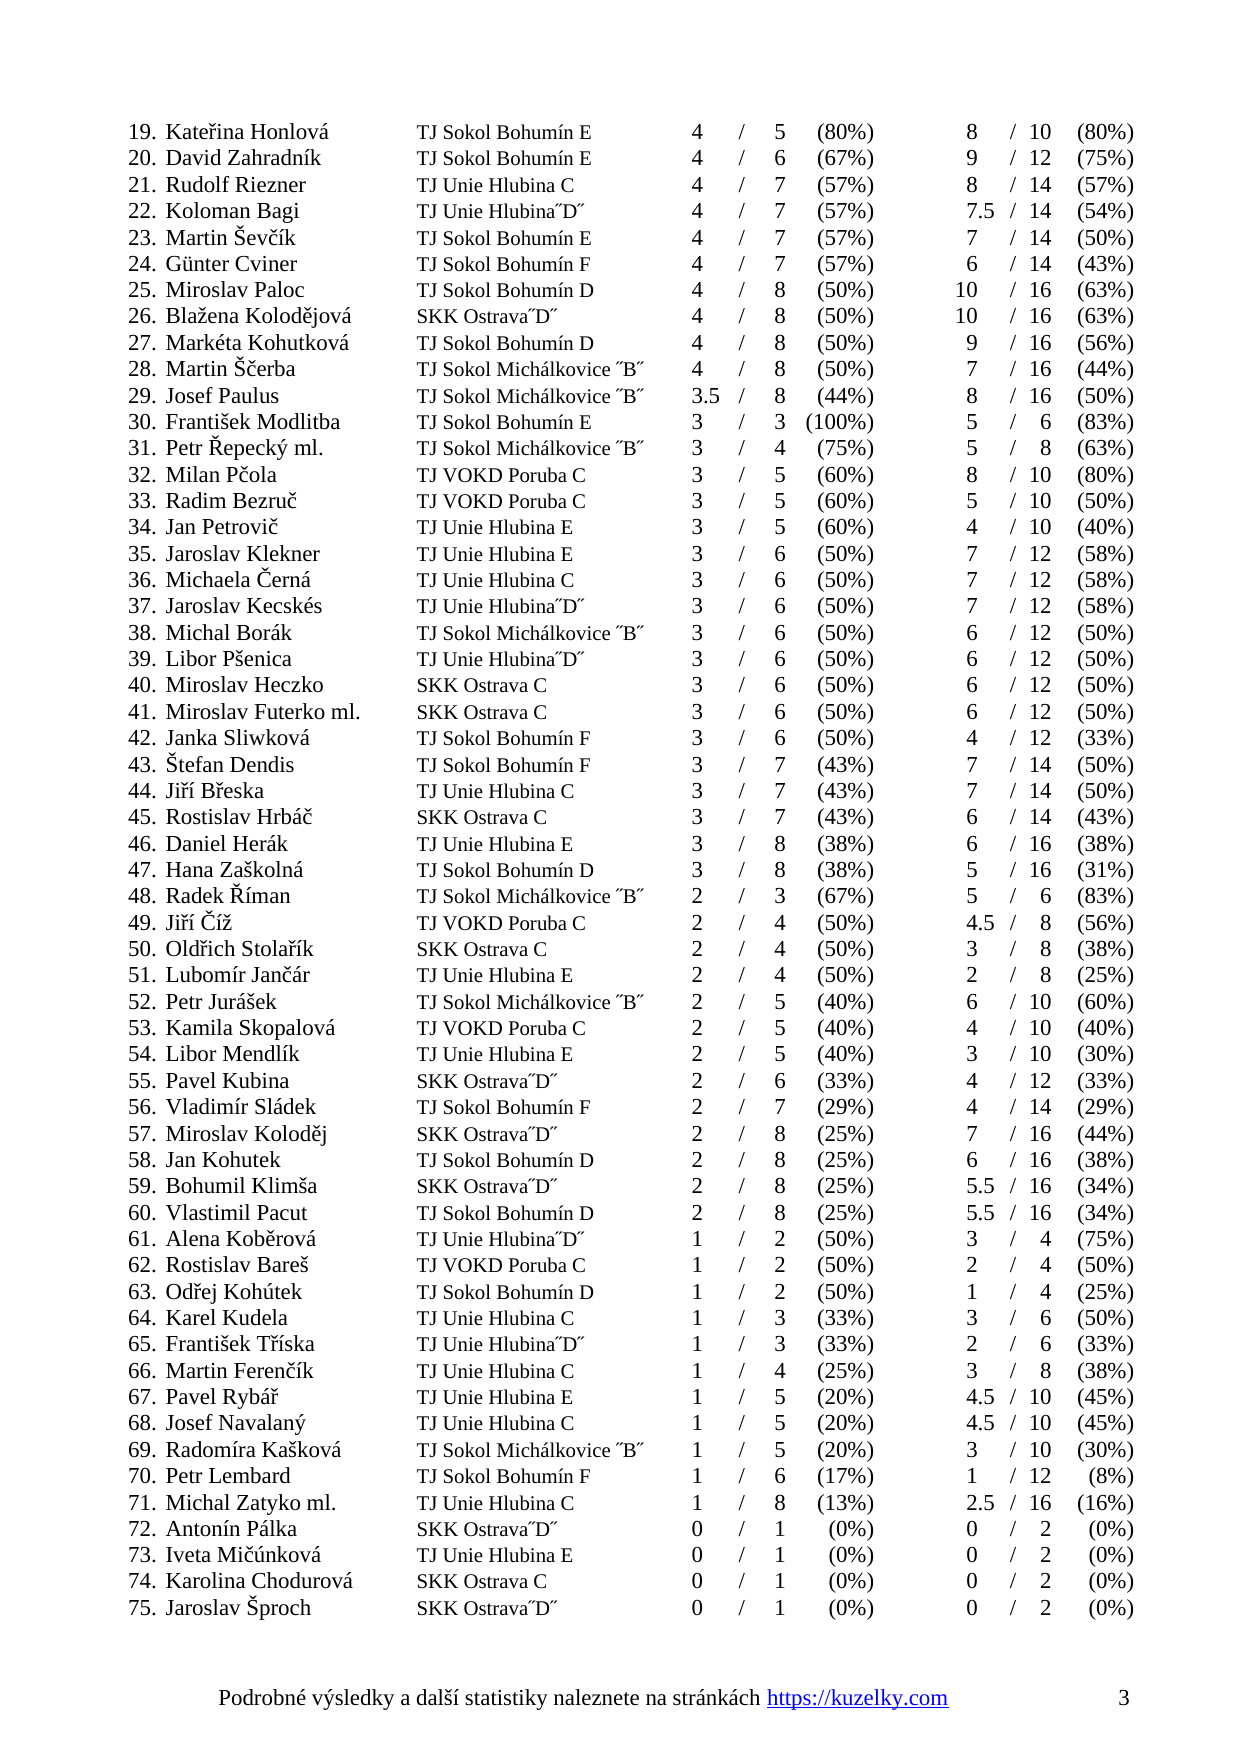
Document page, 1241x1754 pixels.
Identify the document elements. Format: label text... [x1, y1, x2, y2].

text 56. Vladimír Sládek TJ Sokol Bohumín F 2 / 7 (29%) 4 / 14 (29%) [106, 1093, 1134, 1119]
text 19. Kateřina Honlová TJ Sokol Bohumín E 4 / 5 (80%) 8 / 10 (80%) [106, 118, 1134, 144]
text 64. Karel Kudela TJ Unie Hlubina C 1 / 3 (33%) 3 / 6 (50%) [106, 1304, 1134, 1330]
text 42. Janka Sliwková TJ Sokol Bohumín F 3 / 6 (50%) 4 / 12 (33%) [106, 724, 1134, 751]
text 40. Miroslav Heczko SKK Ostrava C 3 / 6 (50%) 6 / 12 (50%) [106, 672, 1134, 698]
text 27. Markéta Kohutková TJ Sokol Bohumín D 4 / 8 (50%) 9 / 16 (56%) [106, 329, 1134, 355]
text 70. Petr Lembard TJ Sokol Bohumín F 1 / 6 (17%) 1 / 12 (8%) [106, 1462, 1134, 1488]
text 65. František Tříska TJ Unie Hlubina˝D˝ 1 / 3 (33%) 2 / 6 (33%) [106, 1330, 1134, 1357]
text 48. Radek Říman TJ Sokol Michálkovice ˝B˝ 2 / 3 (67%) 5 / 6 (83%) [106, 882, 1134, 909]
text 49. Jiří Číž TJ VOKD Poruba C 2 / 4 (50%) 4.5 / 8 (56%) [106, 909, 1134, 935]
text 61. Alena Koběrová TJ Unie Hlubina˝D˝ 1 / 2 (50%) 3 / 4 (75%) [106, 1225, 1134, 1251]
text 54. Libor Mendlík TJ Unie Hlubina E 2 / 5 (40%) 3 / 10 (30%) [106, 1041, 1134, 1067]
text 24. Günter Cviner TJ Sokol Bohumín F 4 / 7 (57%) 6 / 14 (43%) [106, 250, 1134, 276]
text 33. Radim Bezruč TJ VOKD Poruba C 3 / 5 (60%) 5 / 10 (50%) [106, 487, 1134, 513]
text 26. Blažena Kolodějová SKK Ostrava˝D˝ 4 / 8 (50%) 10 / 16 (63%) [106, 303, 1134, 329]
text 23. Martin Ševčík TJ Sokol Bohumín E 4 / 7 (57%) 7 / 14 (50%) [106, 223, 1134, 250]
text 38. Michal Borák TJ Sokol Michálkovice ˝B˝ 3 / 6 (50%) 6 / 12 (50%) [106, 619, 1134, 645]
text 62. Rostislav Bareš TJ VOKD Poruba C 1 / 2 (50%) 2 / 4 (50%) [106, 1251, 1134, 1278]
text 60. Vlastimil Pacut TJ Sokol Bohumín D 2 / 8 (25%) 5.5 / 16 (34%) [106, 1199, 1134, 1225]
text 68. Josef Navalaný TJ Unie Hlubina C 1 / 5 (20%) 4.5 / 10 (45%) [106, 1409, 1134, 1436]
text 25. Miroslav Paloc TJ Sokol Bohumín D 4 / 8 (50%) 10 / 16 (63%) [106, 276, 1134, 303]
text 47. Hana Zaškolná TJ Sokol Bohumín D 3 / 8 (38%) 5 / 16 (31%) [106, 856, 1134, 882]
text 75. Jaroslav Šproch SKK Ostrava˝D˝ 0 / 1 (0%) 0 / 2 (0%) [106, 1594, 1134, 1620]
text 72. Antonín Pálka SKK Ostrava˝D˝ 0 / 1 (0%) 0 / 2 (0%) [106, 1515, 1134, 1541]
text 59. Bohumil Klimša SKK Ostrava˝D˝ 2 / 8 (25%) 5.5 / 16 (34%) [106, 1172, 1134, 1199]
text 31. Petr Řepecký ml. TJ Sokol Michálkovice ˝B˝ 3 / 4 (75%) 5 / 8 (63%) [106, 434, 1134, 461]
text 57. Miroslav Koloděj SKK Ostrava˝D˝ 2 / 8 (25%) 7 / 16 (44%) [106, 1119, 1134, 1146]
text 52. Petr Jurášek TJ Sokol Michálkovice ˝B˝ 2 / 5 (40%) 6 / 10 (60%) [106, 988, 1134, 1014]
text 53. Kamila Skopalová TJ VOKD Poruba C 2 / 5 (40%) 4 / 10 (40%) [106, 1014, 1134, 1041]
text 51. Lubomír Jančár TJ Unie Hlubina E 2 / 4 (50%) 2 / 8 (25%) [106, 961, 1134, 988]
text 29. Josef Paulus TJ Sokol Michálkovice ˝B˝ 3.5 / 8 (44%) 8 / 16 (50%) [106, 382, 1134, 408]
text 28. Martin Ščerba TJ Sokol Michálkovice ˝B˝ 4 / 8 (50%) 7 / 16 (44%) [106, 355, 1134, 382]
text 20. David Zahradník TJ Sokol Bohumín E 4 / 6 (67%) 9 / 12 (75%) [106, 144, 1134, 171]
text 46. Daniel Herák TJ Unie Hlubina E 3 / 8 (38%) 6 / 16 (38%) [106, 830, 1134, 856]
text 34. Jan Petrovič TJ Unie Hlubina E 3 / 5 (60%) 4 / 10 (40%) [106, 513, 1134, 540]
text 36. Michaela Černá TJ Unie Hlubina C 3 / 6 (50%) 7 / 12 (58%) [106, 566, 1134, 592]
text 58. Jan Kohutek TJ Sokol Bohumín D 2 / 8 (25%) 6 / 16 (38%) [106, 1146, 1134, 1172]
text 63. Odřej Kohútek TJ Sokol Bohumín D 1 / 2 (50%) 1 / 4 (25%) [106, 1278, 1134, 1304]
text 50. Oldřich Stolařík SKK Ostrava C 2 / 4 (50%) 3 / 8 (38%) [106, 935, 1134, 961]
text 73. Iveta Mičúnková TJ Unie Hlubina E 0 / 1 (0%) 0 / 2 (0%) [106, 1541, 1134, 1568]
text 74. Karolina Chodurová SKK Ostrava C 0 / 1 (0%) 0 / 2 (0%) [106, 1568, 1134, 1594]
text 69. Radomíra Kašková TJ Sokol Michálkovice ˝B˝ 1 / 5 (20%) 3 / 10 (30%) [106, 1436, 1134, 1462]
text 44. Jiří Břeska TJ Unie Hlubina C 3 / 7 (43%) 7 / 14 (50%) [106, 777, 1134, 803]
text 22. Koloman Bagi TJ Unie Hlubina˝D˝ 4 / 7 (57%) 7.5 / 14 (54%) [106, 197, 1134, 223]
text 66. Martin Ferenčík TJ Unie Hlubina C 1 / 4 (25%) 3 / 8 (38%) [106, 1357, 1134, 1383]
text 39. Libor Pšenica TJ Unie Hlubina˝D˝ 3 / 6 (50%) 6 / 12 (50%) [106, 645, 1134, 672]
text 21. Rudolf Riezner TJ Unie Hlubina C 4 / 7 (57%) 8 / 14 (57%) [106, 171, 1134, 197]
text 37. Jaroslav Kecskés TJ Unie Hlubina˝D˝ 3 / 6 (50%) 7 / 12 (58%) [106, 592, 1134, 619]
text 30. František Modlitba TJ Sokol Bohumín E 3 / 3 (100%) 5 / 6 (83%) [106, 408, 1134, 434]
text 43. Štefan Dendis TJ Sokol Bohumín F 3 / 7 (43%) 7 / 14 (50%) [106, 751, 1134, 777]
text 55. Pavel Kubina SKK Ostrava˝D˝ 2 / 6 (33%) 4 / 12 (33%) [106, 1067, 1134, 1093]
text 32. Milan Pčola TJ VOKD Poruba C 3 / 5 (60%) 8 / 10 (80%) [106, 461, 1134, 487]
text 67. Pavel Rybář TJ Unie Hlubina E 1 / 5 (20%) 4.5 / 10 (45%) [106, 1383, 1134, 1409]
text 41. Miroslav Futerko ml. SKK Ostrava C 3 / 6 (50%) 6 / 12 (50%) [106, 698, 1134, 724]
text 45. Rostislav Hrbáč SKK Ostrava C 3 / 7 (43%) 6 / 14 (43%) [106, 803, 1134, 830]
text 71. Michal Zatyko ml. TJ Unie Hlubina C 1 / 8 (13%) 2.5 / 16 (16%) [106, 1488, 1134, 1515]
text 35. Jaroslav Klekner TJ Unie Hlubina E 3 / 6 (50%) 7 / 12 (58%) [106, 540, 1134, 566]
